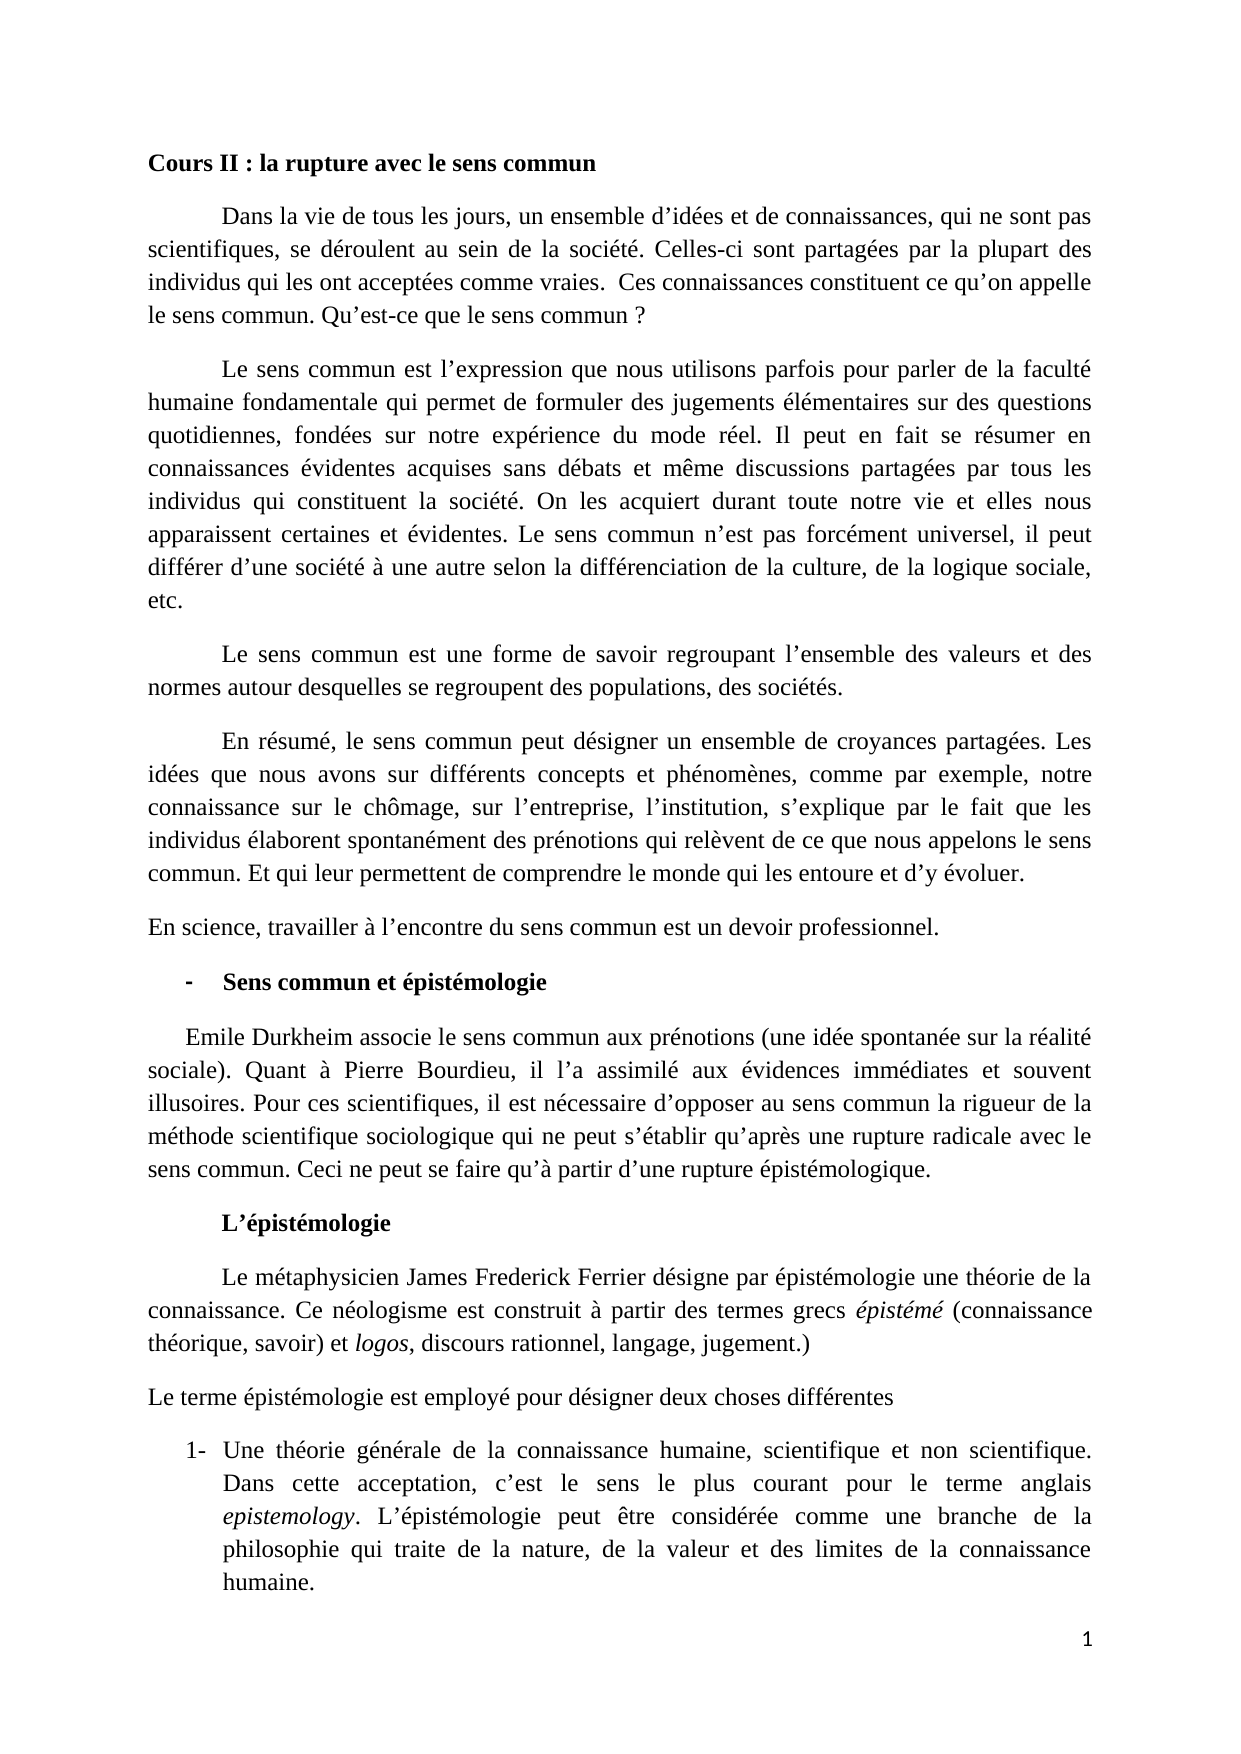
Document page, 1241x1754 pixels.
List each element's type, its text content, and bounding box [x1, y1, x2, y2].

text Le métaphysicien James Frederick Ferrier désigne par épistémologie une théorie de la connaissance. Ce néologisme est construit à partir des termes grecs épistémé (connaissance théorique, savoir) et logos, discours rationnel, langage, jugement.) [148, 1262, 1093, 1356]
text En résumé, le sens commun peut désigner un ensemble de croyances partagées. Les idées que nous avons sur différents concepts et phénomènes, comme par exemple, notre connaissance sur le chômage, sur l’entreprise, l’institution, s’explique par le fait que les individus élaborent spontanément des prénotions qui relèvent de ce que nous appelons le sens commun. Et qui leur permettent de comprendre le monde qui les entoure et d’y évoluer. [148, 726, 1093, 887]
text Le sens commun est une forme de savoir regroupant l’ensemble des valeurs et des normes autour desquelles se regroupent des populations, des sociétés. [148, 639, 1093, 701]
text Dans la vie de tous les jours, un ensemble d’idées et de connaissances, qui ne sont pas scientifiques, se déroulent au sein de la société. Celles-ci sont partagées par la plupart des individus qui les ont acceptées comme vraies. Ces connaissances constituent ce qu’on appelle le sens commun. Qu’est-ce que le sens commun ? [148, 201, 1093, 329]
text Le terme épistémologie est employé pour désigner deux choses différentes [148, 1382, 1093, 1410]
list Une théorie générale de la connaissance humaine, scientifique et non scientifique. Dans cette acceptation, c’est le sens le plus courant pour le terme anglais epistemology. L’épistémologie peut être considérée comme une branche de la philosophie qui traite de la nature, de la valeur et des limites de la connaissance humaine. [185, 1435, 1093, 1596]
text Emile Durkheim associe le sens commun aux prénotions (une idée spontanée sur la réalité sociale). Quant à Pierre Bourdieu, il l’a assimilé aux évidences immédiates et souvent illusoires. Pour ces scientifiques, il est nécessaire d’opposer au sens commun la rigueur de la méthode scientifique sociologique qui ne peut s’établir qu’après une rupture radicale avec le sens commun. Ceci ne peut se faire qu’à partir d’une rupture épistémologique. [148, 1022, 1093, 1183]
text En science, travailler à l’encontre du sens commun est un devoir professionnel. [148, 912, 1093, 941]
text L’épistémologie [148, 1208, 1093, 1237]
list Sens commun et épistémologie [185, 966, 1093, 997]
text Le sens commun est l’expression que nous utilisons parfois pour parler de la faculté humaine fondamentale qui permet de formuler des jugements élémentaires sur des questions quotidiennes, fondées sur notre expérience du mode réel. Il peut en fait se résumer en connaissances évidentes acquises sans débats et même discussions partagées par tous les individus qui constituent la société. On les acquiert durant toute notre vie et elles nous apparaissent certaines et évidentes. Le sens commun n’est pas forcément universel, il peut différer d’une société à une autre selon la différenciation de la culture, de la logique sociale, etc. [148, 354, 1093, 614]
text Cours II : la rupture avec le sens commun [148, 148, 1093, 176]
